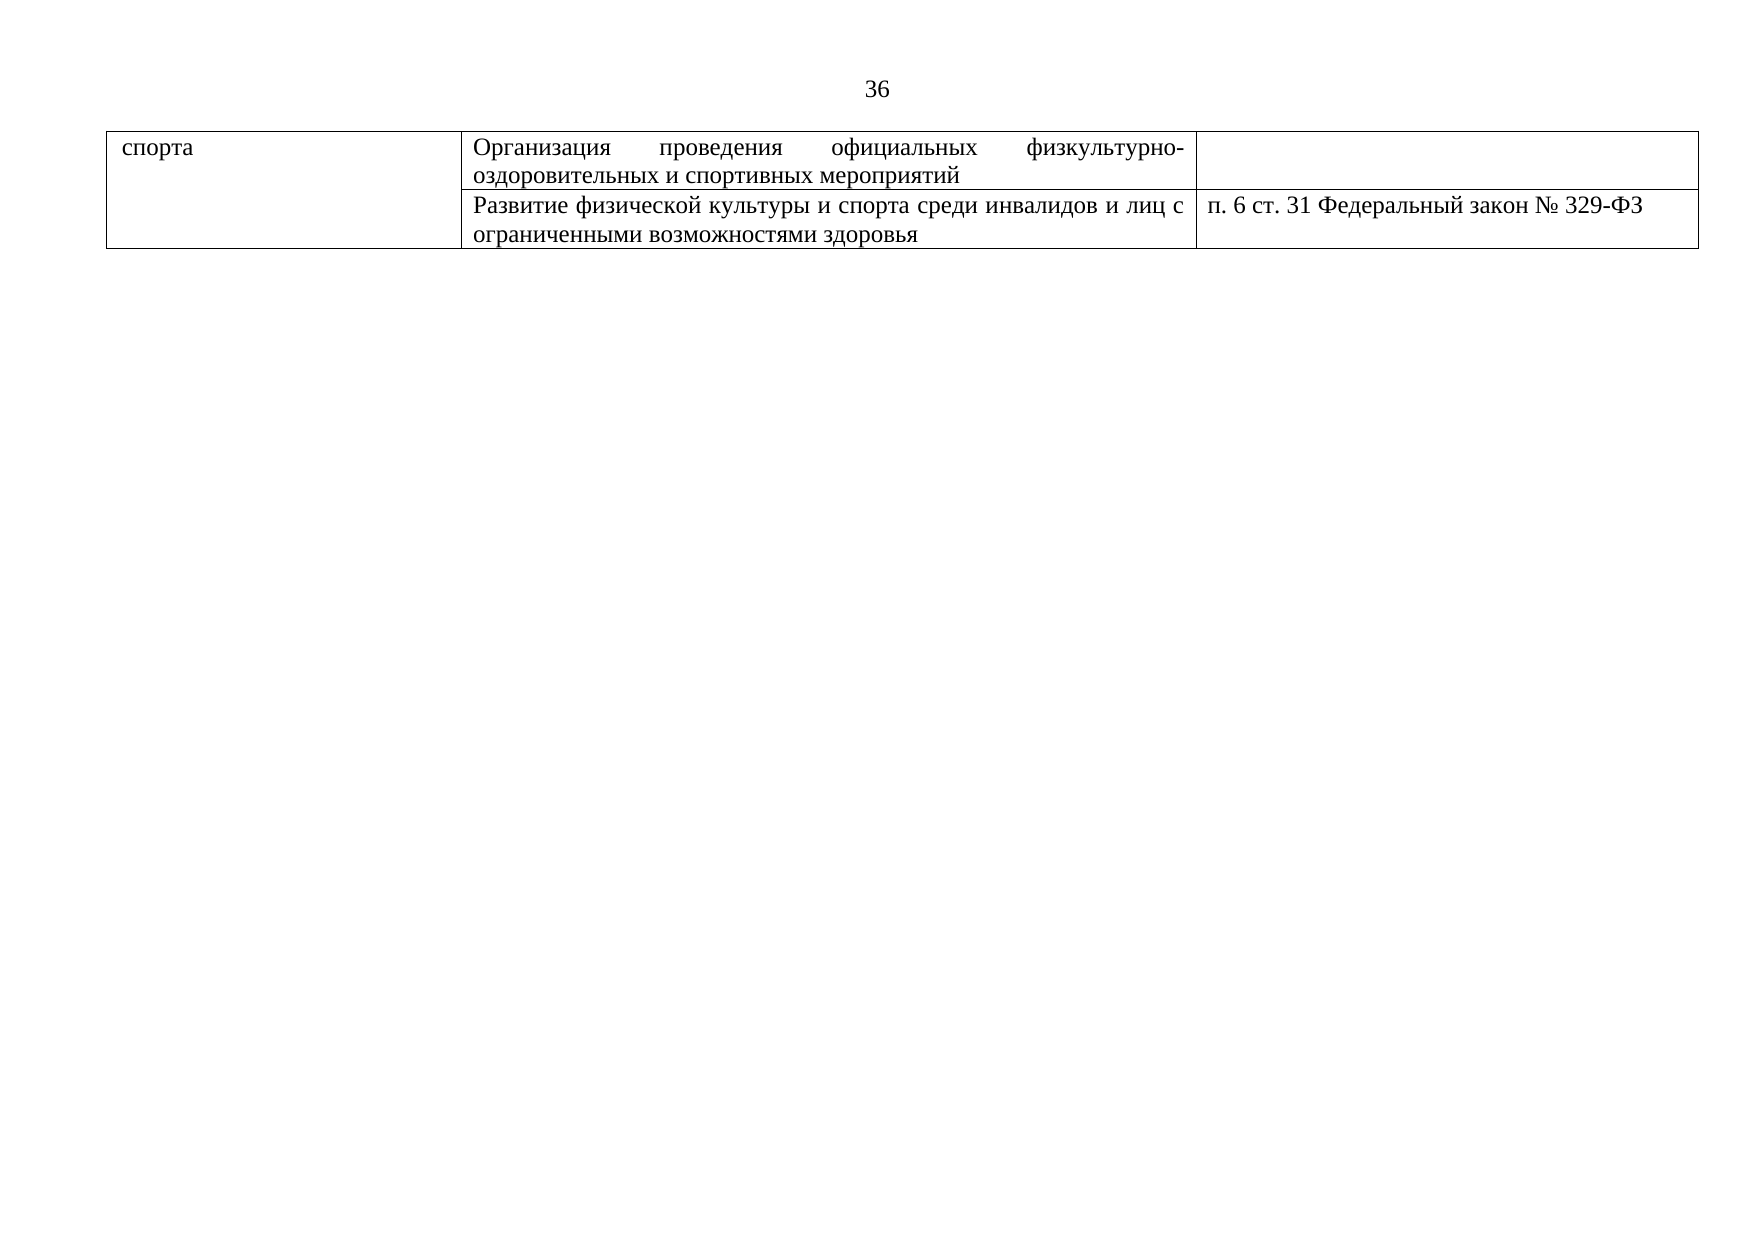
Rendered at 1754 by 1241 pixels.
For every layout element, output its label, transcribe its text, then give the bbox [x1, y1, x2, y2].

table_cell п. 6 ст. 31 Федеральный закон № 329-ФЗ [1197, 190, 1698, 248]
table_cell Организация проведения официальных физкультурно-оздоровительных и спортивных мероприятий [462, 132, 1196, 189]
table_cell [107, 132, 461, 248]
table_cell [1197, 132, 1698, 189]
table_cell Развитие физической культуры и спорта среди инвалидов и лиц с ограниченными возможностями здоровья [462, 190, 1196, 248]
